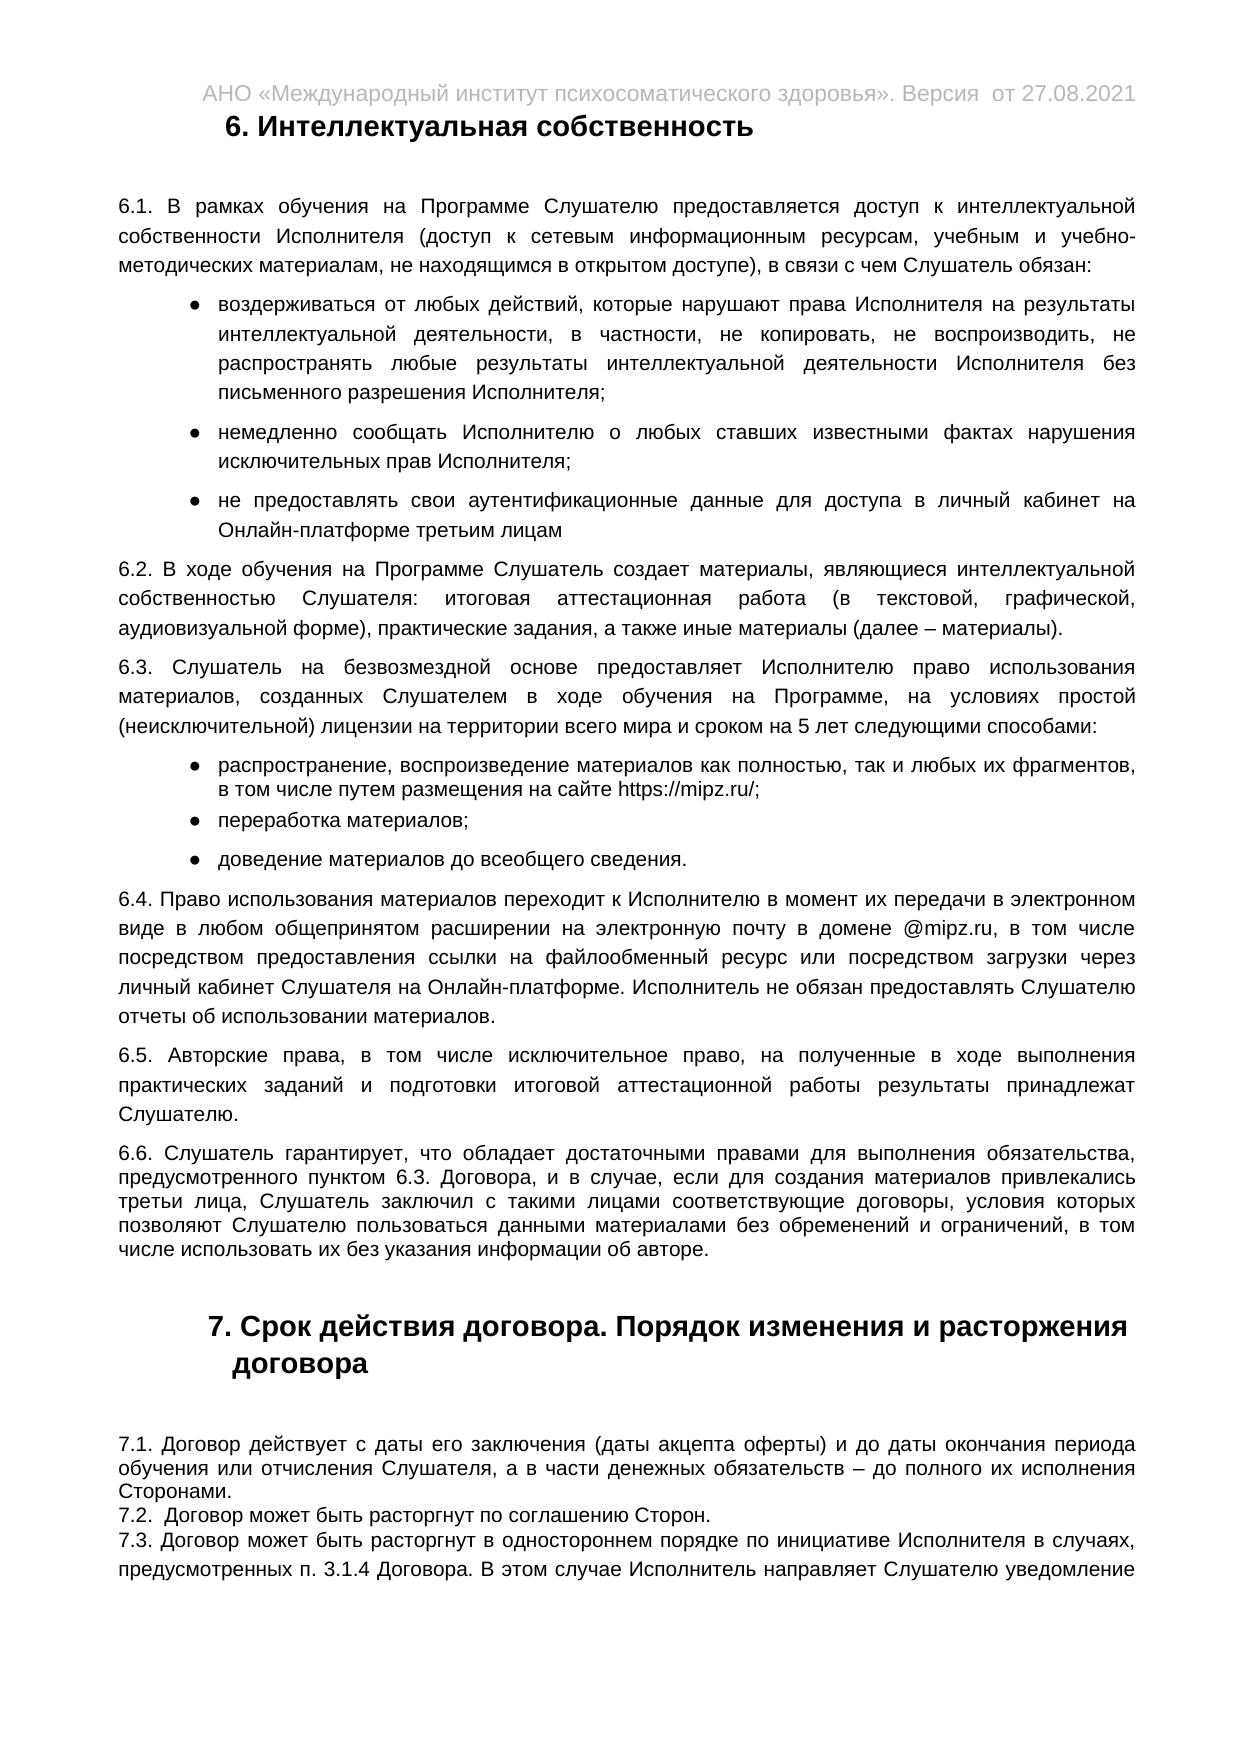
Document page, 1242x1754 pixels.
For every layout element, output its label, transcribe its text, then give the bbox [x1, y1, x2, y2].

text 7.1. Договор действует с даты его заключения (даты акцепта оферты) и до даты окончания периода обучения или отчисления Слушателя, а в части денежных обязательств – до полного их исполнения Сторонами. [118, 1431, 1137, 1503]
list воздерживаться от любых действий, которые нарушают права Исполнителя на результаты интеллектуальной деятельности, в частности, не копировать, не воспроизводить, не распространять любые результаты интеллектуальной деятельности Исполнителя без письменного разрешения Исполнителя; [188, 292, 1137, 404]
list доведение материалов до всеобщего сведения. [188, 847, 1137, 871]
text 7.2. Договор может быть расторгнут по соглашению Сторон. [118, 1503, 1137, 1527]
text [118, 1528, 1137, 1581]
text 6.3. Слушатель на безвозмездной основе предоставляет Исполнителю право использования материалов, созданных Слушателем в ходе обучения на Программе, на условиях простой (неисключительной) лицензии на территории всего мира и сроком на 5 лет следующими способами: [118, 655, 1137, 737]
list не предоставлять свои аутентификационные данные для доступа в личный кабинет на Онлайн-платформе третьим лицам [188, 488, 1137, 541]
text 6.2. В ходе обучения на Программе Слушатель создает материалы, являющиеся интеллектуальной собственностью Слушателя: итоговая аттестационная работа (в текстовой, графической, аудиовизуальной форме), практические задания, а также иные материалы (далее – материалы). [118, 557, 1137, 639]
text 6.1. В рамках обучения на Программе Слушателю предоставляется доступ к интеллектуальной собственности Исполнителя (доступ к сетевым информационным ресурсам, учебным и учебно-методических материалам, не находящимся в открытом доступе), в связи с чем Слушатель обязан: [118, 194, 1137, 277]
text 6.6. Слушатель гарантирует, что обладает достаточными правами для выполнения обязательства, предусмотренного пунктом 6.3. Договора, и в случае, если для создания материалов привлекались третьи лица, Слушатель заключил с такими лицами соответствующие договоры, условия которых позволяют Слушателю пользоваться данными материалами без обременений и ограничений, в том числе использовать их без указания информации об авторе. [118, 1141, 1137, 1261]
text 6. Интеллектуальная собственность [209, 108, 1173, 142]
list распространение, воспроизведение материалов как полностью, так и любых их фрагментов, в том числе путем размещения на сайте https://mipz.ru/; [188, 753, 1137, 801]
list немедленно сообщать Исполнителю о любых ставших известными фактах нарушения исключительных прав Исполнителя; [188, 419, 1137, 473]
text 6.5. Авторские права, в том числе исключительное право, на полученные в ходе выполнения практических заданий и подготовки итоговой аттестационной работы результаты принадлежат Слушателю. [118, 1043, 1137, 1126]
list переработка материалов; [188, 808, 1137, 832]
text 7. Срок действия договора. Порядок изменения и расторжения договора [208, 1309, 1173, 1379]
text 6.4. Право использования материалов переходит к Исполнителю в момент их передачи в электронном виде в любом общепринятом расширении на электронную почту в домене @mipz.ru, в том числе посредством предоставления ссылки на файлообменный ресурс или посредством загрузки через личный кабинет Слушателя на Онлайн-платформе. Исполнитель не обязан предоставлять Слушателю отчеты об использовании материалов. [118, 886, 1137, 1028]
